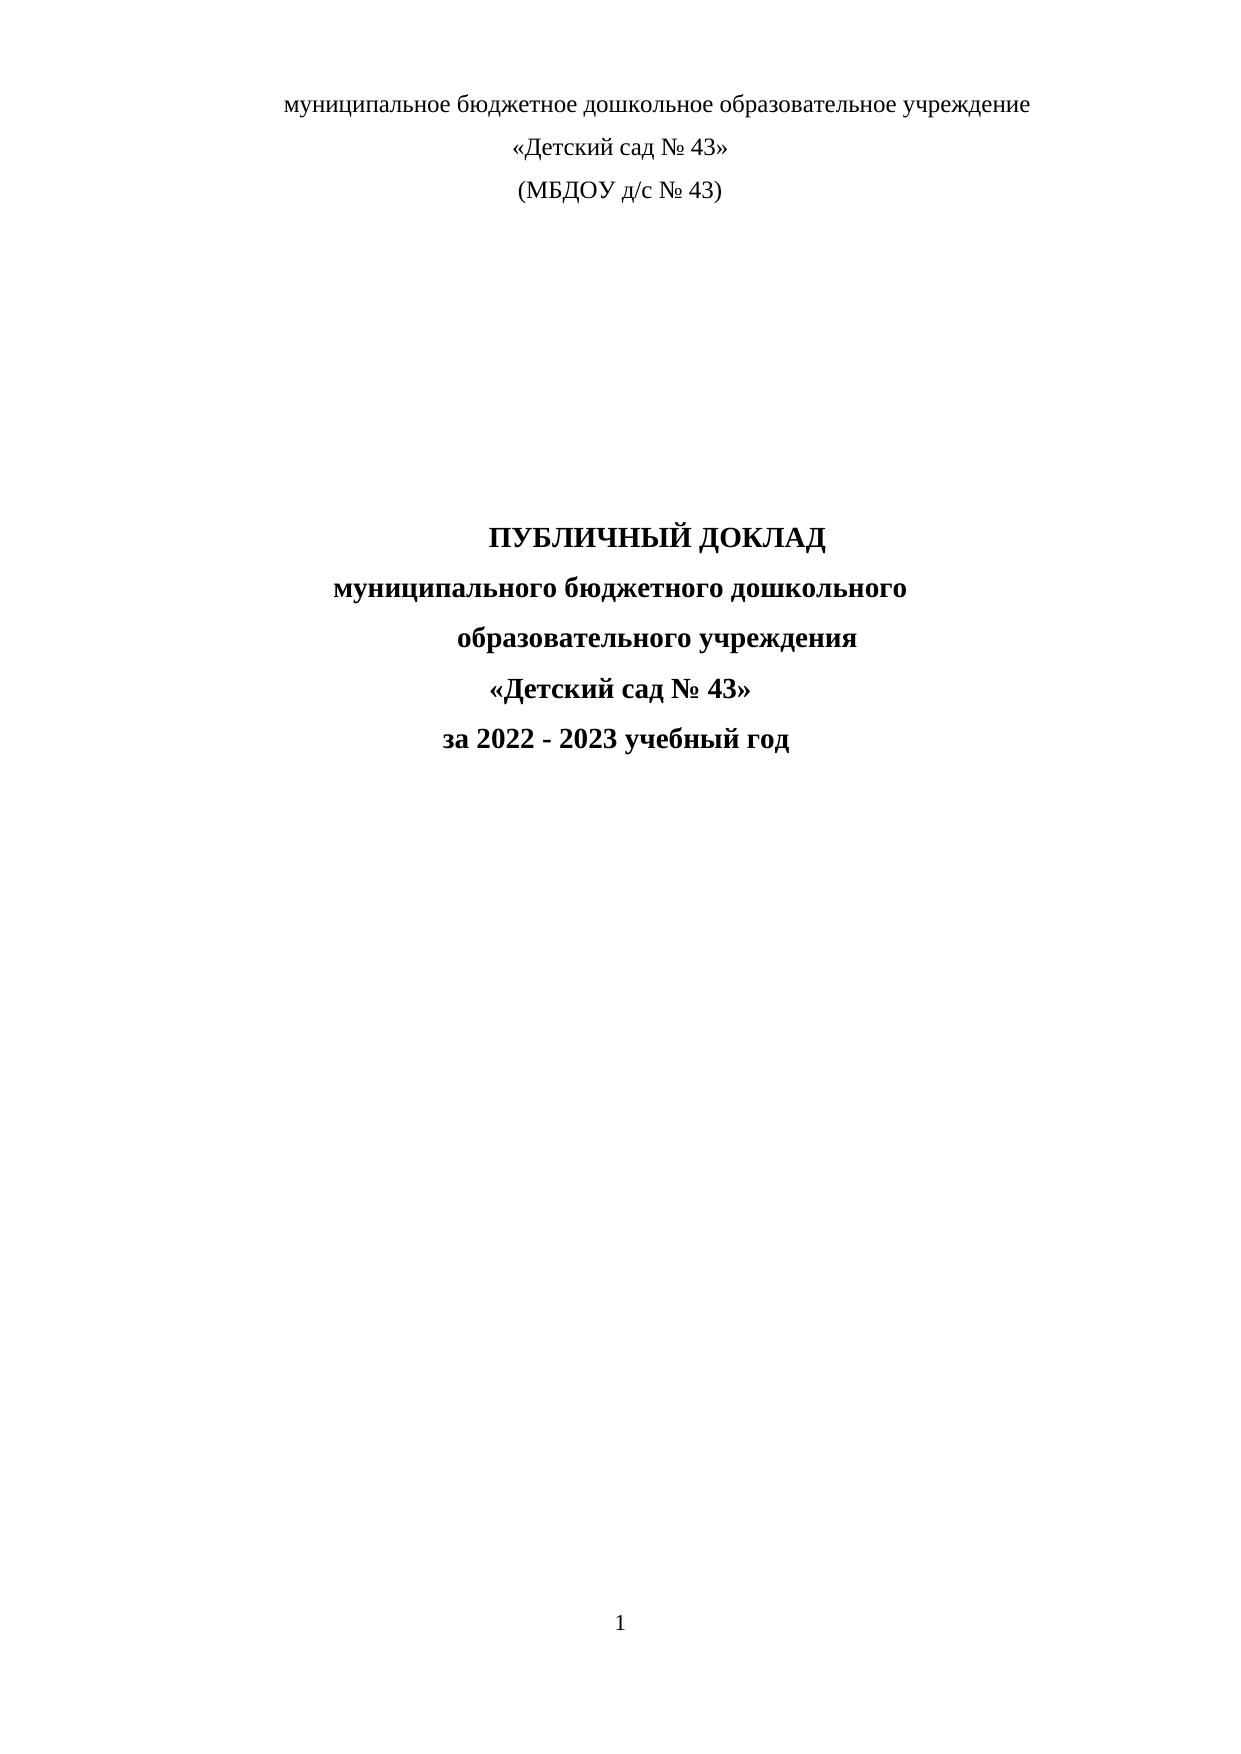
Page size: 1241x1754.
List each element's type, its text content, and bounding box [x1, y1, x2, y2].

text ПУБЛИЧНЫЙ ДОКЛАД муниципального бюджетного дошкольного [150, 520, 1090, 604]
text муниципальное бюджетное дошкольное образовательное учреждение «Детский сад № 43» [150, 89, 1090, 161]
text образовательного учреждения «Детский сад № 43» [150, 621, 1090, 704]
text (МБДОУ д/с № 43) [150, 175, 1090, 204]
text за 2022 - 2023 учебный год [150, 721, 1090, 755]
